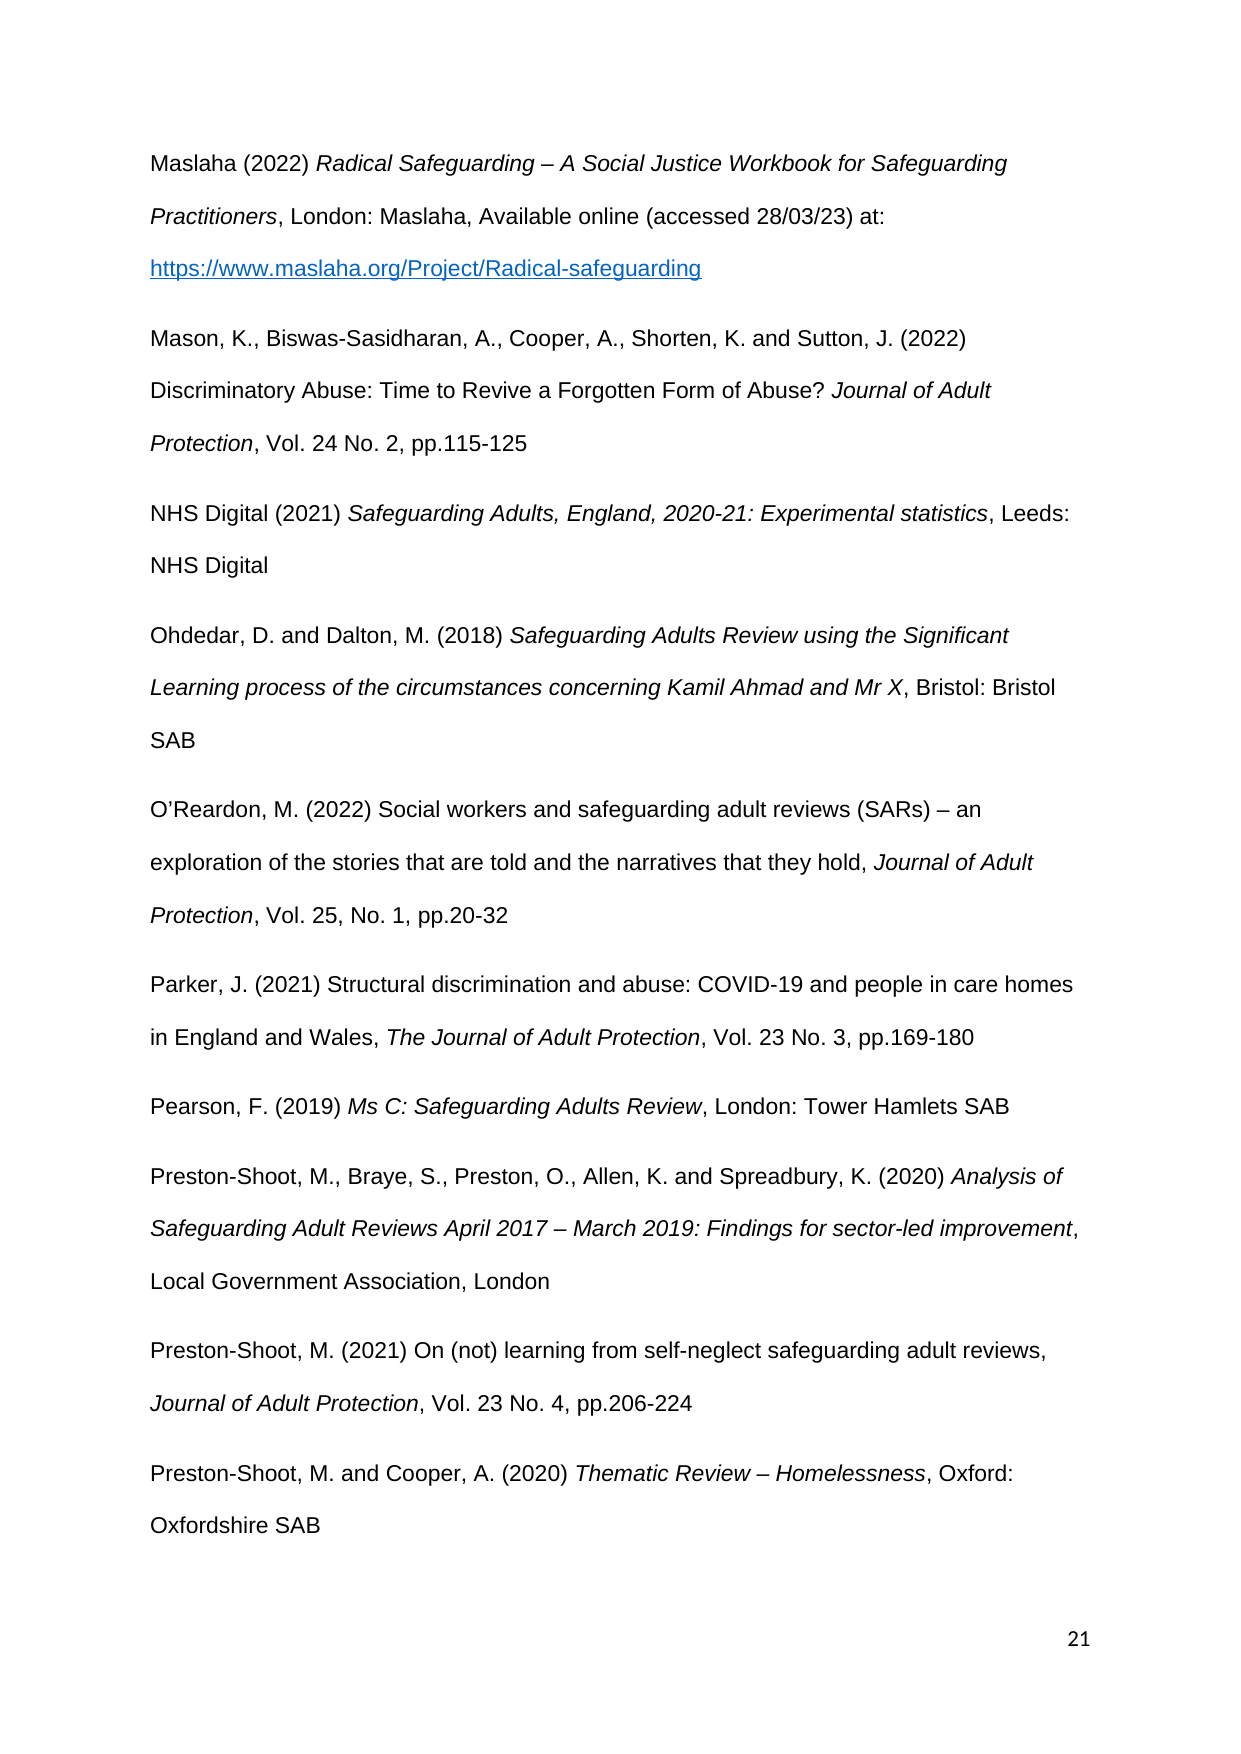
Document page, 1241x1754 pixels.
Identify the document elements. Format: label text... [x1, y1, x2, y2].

text NHS Digital (2021) Safeguarding Adults, England, 2020-21: Experimental statistics, Leeds: NHS Digital [150, 499, 1090, 579]
text Maslaha (2022) Radical Safeguarding – A Social Justice Workbook for Safeguarding Practitioners, London: Maslaha, Available online (accessed 28/03/23) at: https://www.maslaha.org/Project/Radical-safeguarding [150, 150, 1090, 282]
text Pearson, F. (2019) Ms C: Safeguarding Adults Review, London: Tower Hamlets SAB [150, 1093, 1090, 1120]
text O’Reardon, M. (2022) Social workers and safeguarding adult reviews (SARs) – an exploration of the stories that are told and the narratives that they hold, Journal of Adult Protection, Vol. 25, No. 1, pp.20-32 [150, 796, 1090, 928]
text Preston-Shoot, M. (2021) On (not) learning from self-neglect safeguarding adult reviews, Journal of Adult Protection, Vol. 23 No. 4, pp.206-224 [150, 1337, 1090, 1417]
text Preston-Shoot, M. and Cooper, A. (2020) Thematic Review – Homelessness, Oxford: Oxfordshire SAB [150, 1459, 1090, 1539]
text Parker, J. (2021) Structural discrimination and abuse: COVID-19 and people in care homes in England and Wales, The Journal of Adult Protection, Vol. 23 No. 3, pp.169-180 [150, 971, 1090, 1050]
text Mason, K., Biswas-Sasidharan, A., Cooper, A., Shorten, K. and Sutton, J. (2022) Discriminatory Abuse: Time to Revive a Forgotten Form of Abuse? Journal of Adult Protection, Vol. 24 No. 2, pp.115-125 [150, 325, 1090, 457]
text Ohdedar, D. and Dalton, M. (2018) Safeguarding Adults Review using the Significant Learning process of the circumstances concerning Kamil Ahmad and Mr X, Bristol: Bristol SAB [150, 622, 1090, 753]
text Preston-Shoot, M., Braye, S., Preston, O., Allen, K. and Spreadbury, K. (2020) Analysis of Safeguarding Adult Reviews April 2017 – March 2019: Findings for sector-led improvement, Local Government Association, London [150, 1163, 1090, 1294]
